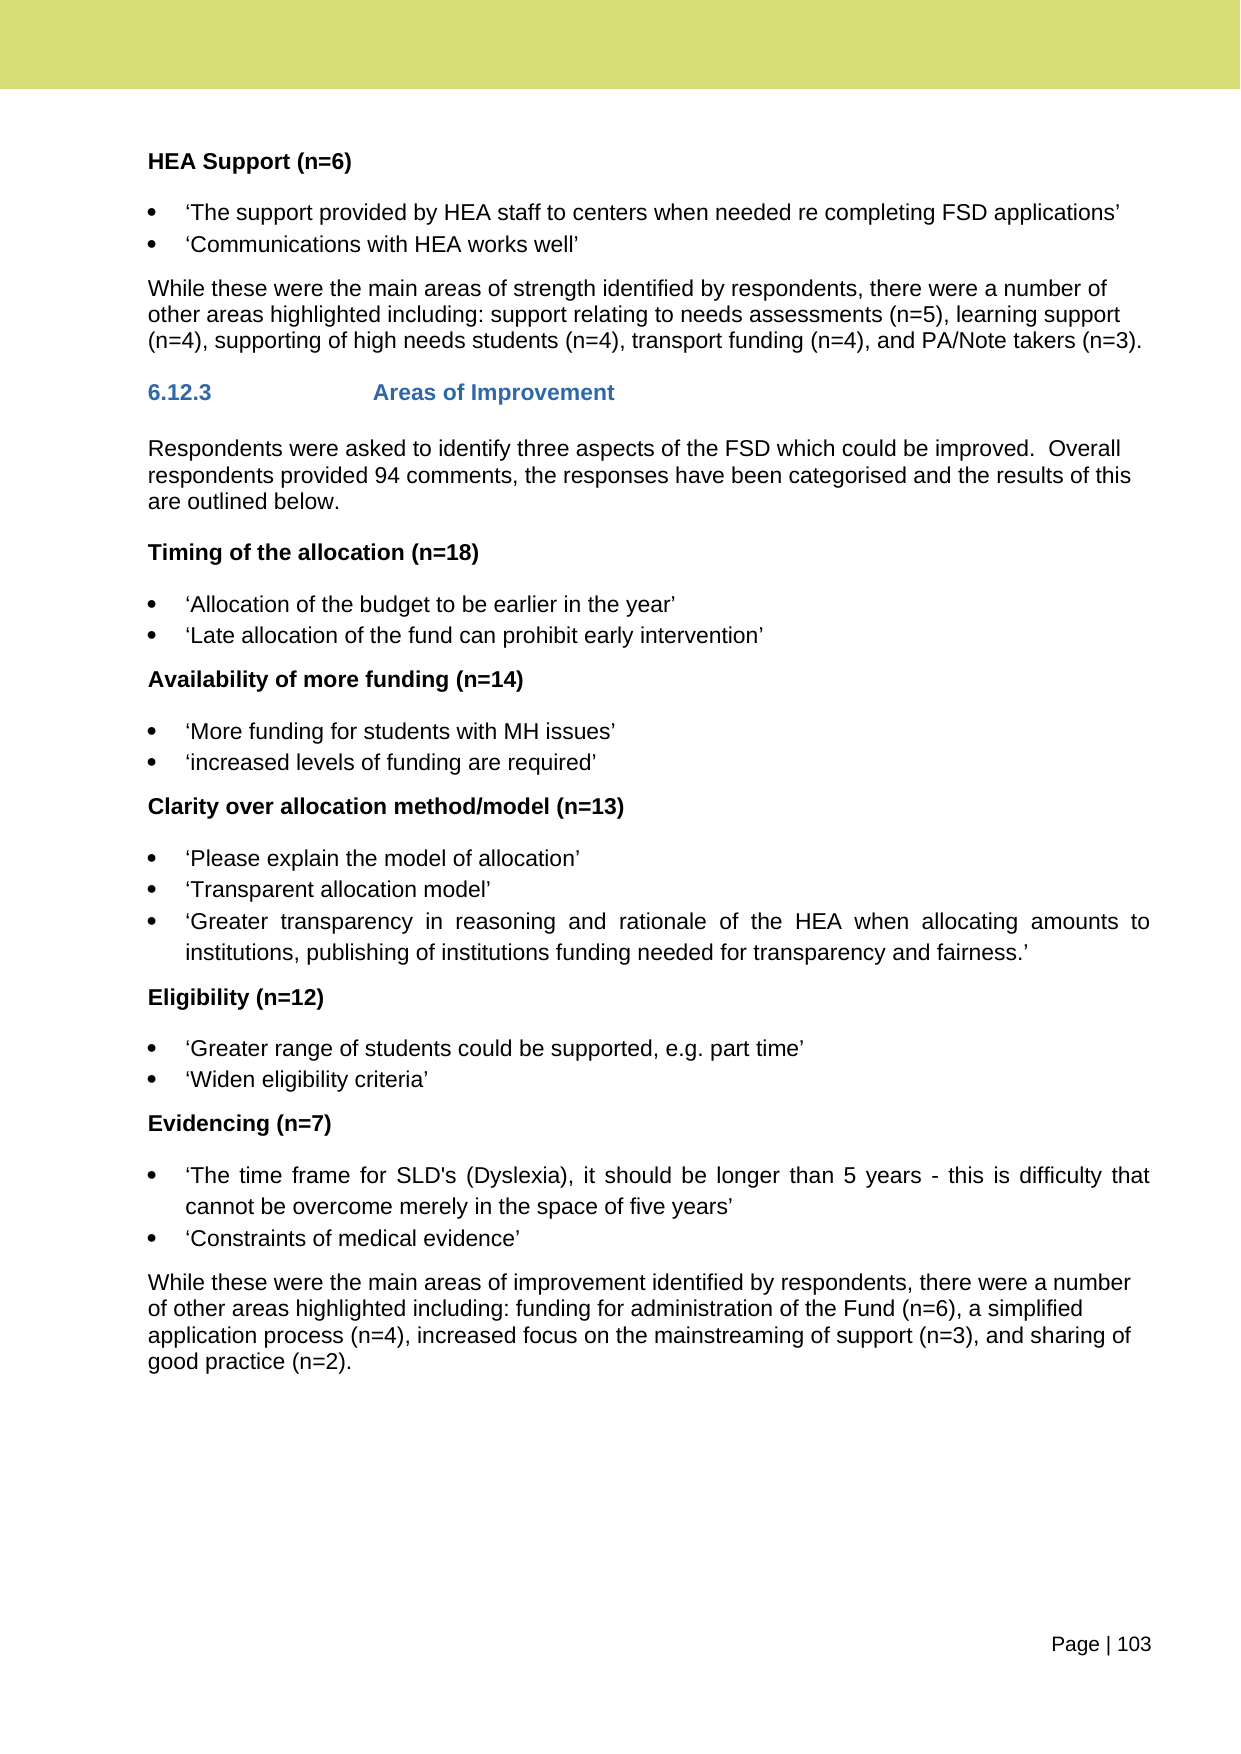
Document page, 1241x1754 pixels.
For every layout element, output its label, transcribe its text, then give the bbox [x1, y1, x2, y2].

list ‘Late allocation of the fund can prohibit early intervention’ [148, 622, 1152, 649]
text While these were the main areas of improvement identified by respondents, there were a number of other areas highlighted including: funding for administration of the Fund (n=6), a simplified application process (n=4), increased focus on the mainstreaming of support (n=3), and sharing of good practice (n=2). [148, 1269, 1152, 1374]
picture [0, 0, 1241, 89]
subtitle Areas of Improvement [148, 379, 1152, 405]
text Eligibility (n=12) [148, 983, 1152, 1010]
list ‘More funding for students with MH issues’ [148, 718, 1152, 744]
list ‘increased levels of funding are required’ [148, 749, 1152, 776]
list ‘Constraints of medical evidence’ [148, 1225, 1152, 1251]
list ‘Widen eligibility criteria’ [148, 1066, 1152, 1093]
list ‘Allocation of the budget to be earlier in the year’ [148, 591, 1152, 617]
list ‘The time frame for SLD's (Dyslexia), it should be longer than 5 years - this is difficulty that cannot be overcome merely in the space of five years’ [148, 1162, 1152, 1220]
text Respondents were asked to identify three aspects of the FSD which could be improved. Overall respondents provided 94 comments, the responses have been categorised and the results of this are outlined below. [148, 435, 1152, 514]
text Timing of the allocation (n=18) [148, 539, 1152, 566]
list ‘Greater range of students could be supported, e.g. part time’ [148, 1035, 1152, 1061]
list ‘Communications with HEA works well’ [148, 231, 1152, 257]
text Clarity over allocation method/model (n=13) [148, 793, 1152, 820]
text Evidencing (n=7) [148, 1110, 1152, 1137]
list ‘Greater transparency in reasoning and rationale of the HEA when allocating amounts to institutions, publishing of institutions funding needed for transparency and fairness.’ [148, 908, 1152, 966]
list ‘The support provided by HEA staff to centers when needed re completing FSD applications’ [148, 199, 1152, 225]
list ‘Transparent allocation model’ [148, 876, 1152, 903]
text HEA Support (n=6) [148, 148, 1152, 174]
text While these were the main areas of strength identified by respondents, there were a number of other areas highlighted including: support relating to needs assessments (n=5), learning support (n=4), supporting of high needs students (n=4), transport funding (n=4), and PA/Note takers (n=3). [148, 275, 1152, 354]
text Availability of more funding (n=14) [148, 666, 1152, 693]
list ‘Please explain the model of allocation’ [148, 845, 1152, 871]
